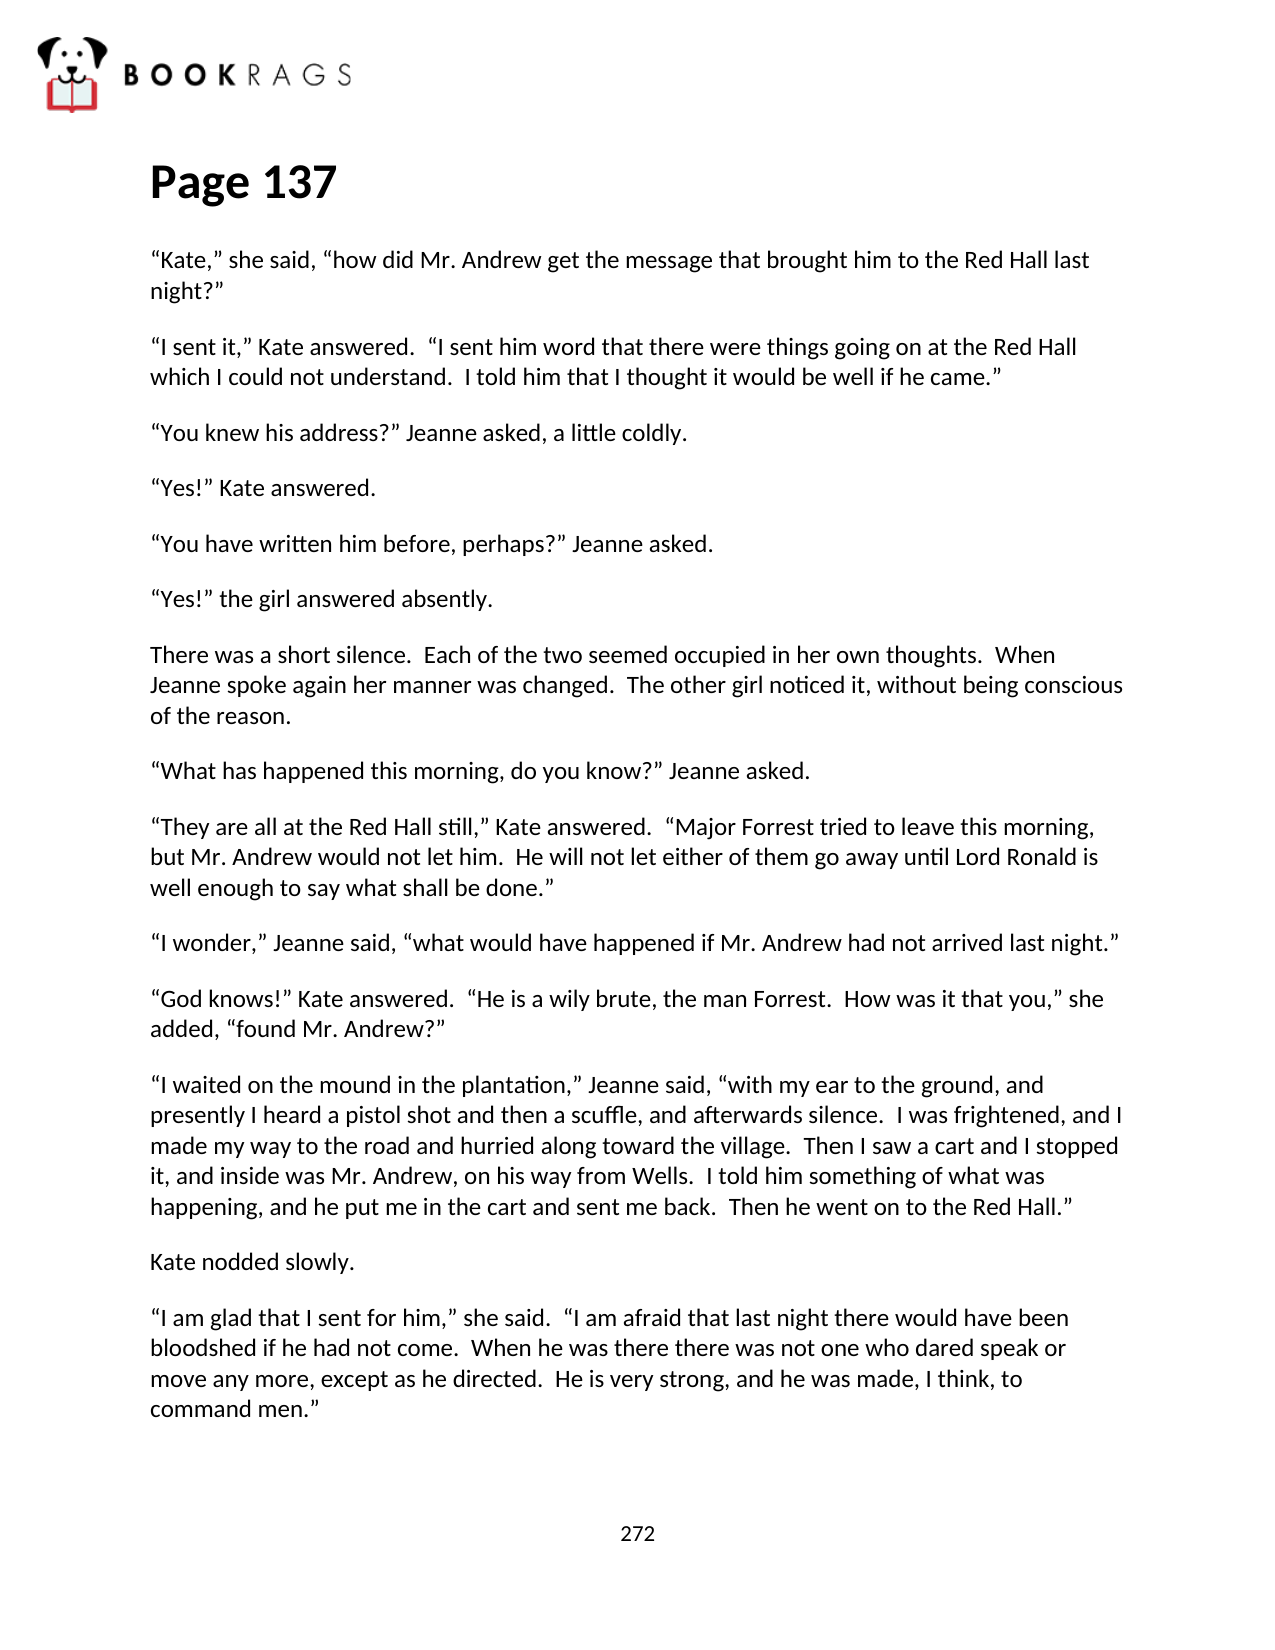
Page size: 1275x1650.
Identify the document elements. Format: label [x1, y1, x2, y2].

picture [37, 37, 351, 113]
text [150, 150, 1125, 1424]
